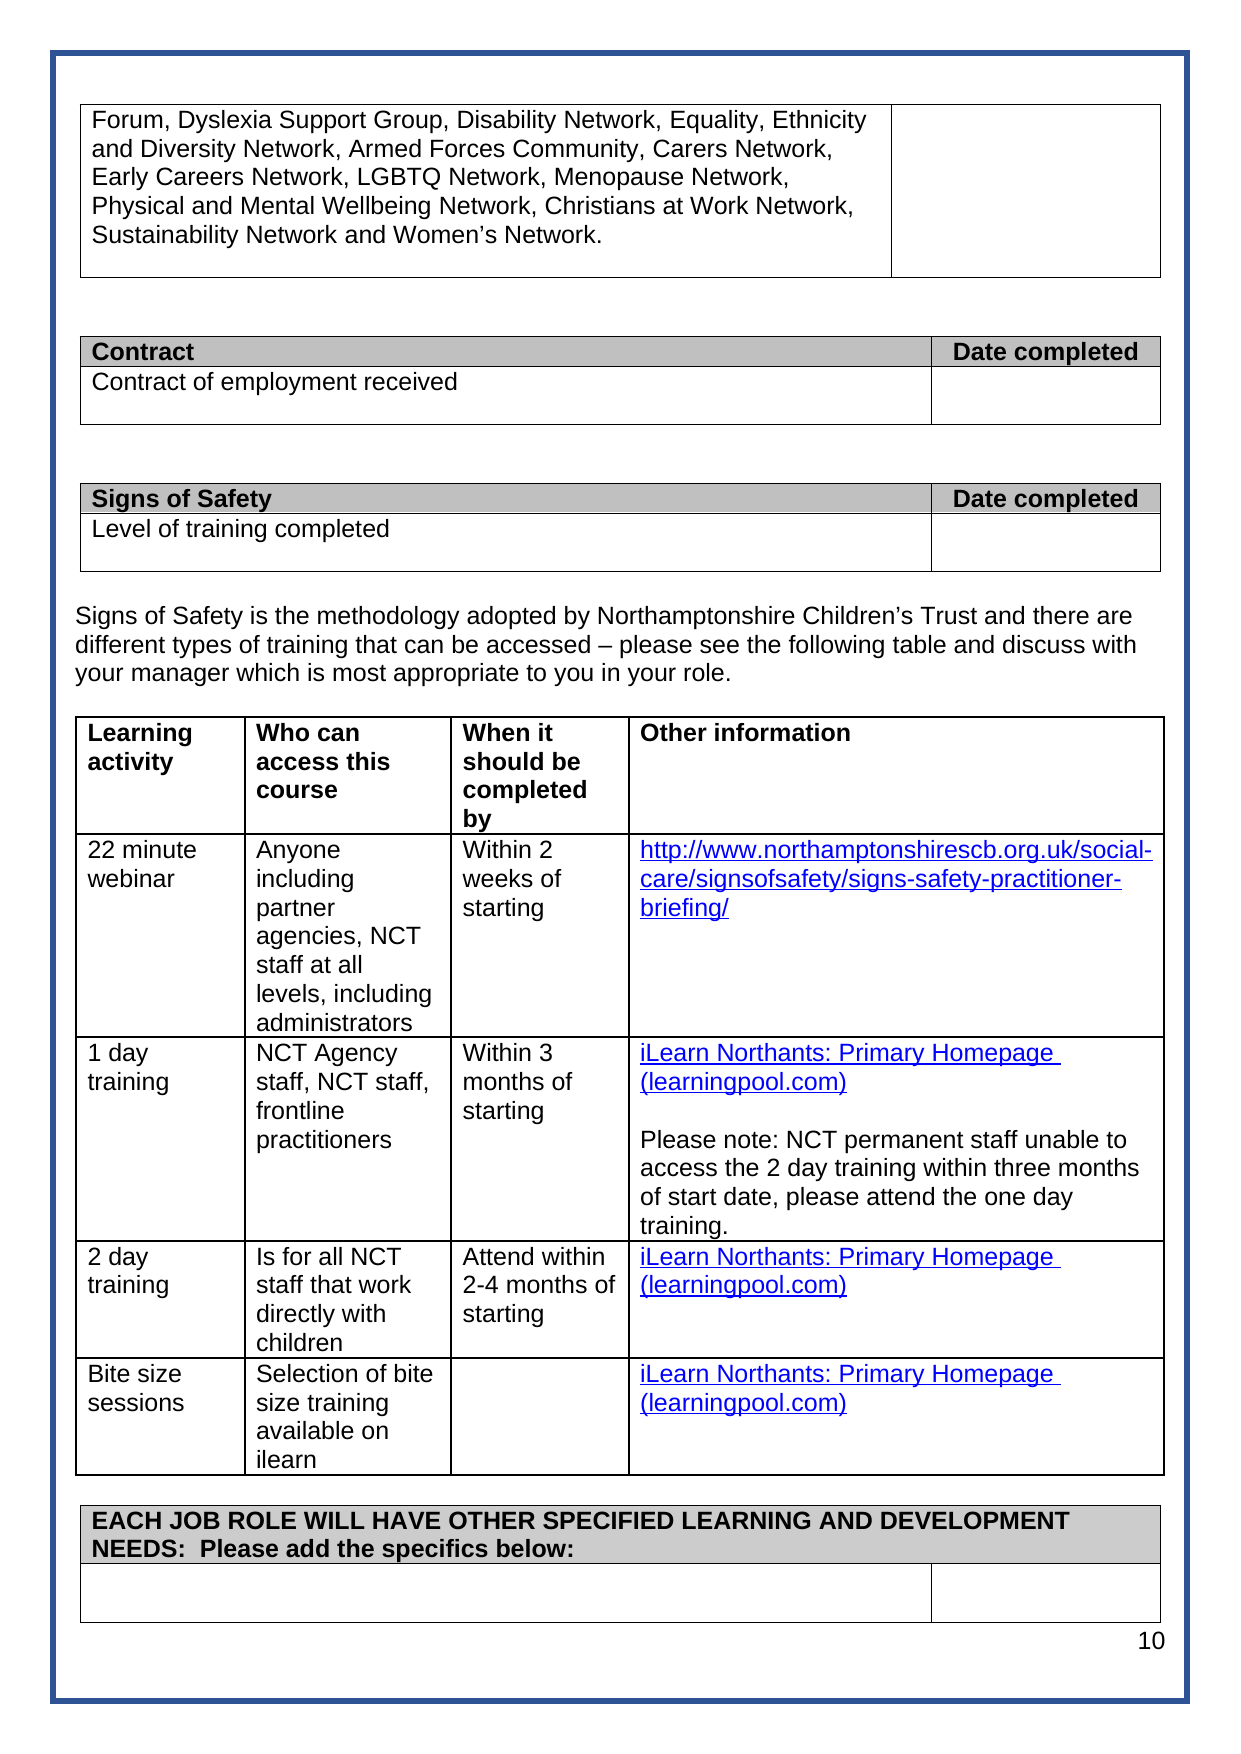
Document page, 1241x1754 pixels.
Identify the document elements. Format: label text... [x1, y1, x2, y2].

table_cell [81, 1564, 931, 1622]
table_header Contract [81, 337, 931, 366]
table_cell http://www.northamptonshirescb.org.uk/social-care/signsofsafety/signs-safety-practitioner-briefing/ [630, 835, 1163, 1036]
table_header EACH JOB ROLE WILL HAVE OTHER SPECIFIED LEARNING AND DEVELOPMENT NEEDS: Please add the specifics below: [81, 1506, 1160, 1563]
table_header Other information [630, 718, 1163, 833]
table_cell Level of training completed [81, 514, 931, 571]
table_cell Anyone including partner agencies, NCT staff at all levels, including administrators [246, 835, 450, 1036]
table_cell 22 minute webinar [77, 835, 244, 1036]
table_cell Attend within 2-4 months of starting [452, 1242, 628, 1357]
table_cell Contract of employment received [81, 367, 931, 424]
table_cell Selection of bite size training available on ilearn [246, 1359, 450, 1474]
table_header Date completed [932, 337, 1160, 366]
table_header Signs of Safety [81, 484, 931, 512]
table_cell [452, 1359, 628, 1474]
table_header Who can access this course [246, 718, 450, 833]
table_cell [892, 105, 1160, 277]
table_cell [932, 514, 1160, 571]
table_cell Within 3 months of starting [452, 1038, 628, 1239]
table_header Date completed [932, 484, 1160, 512]
table_cell 1 day training [77, 1038, 244, 1239]
table_cell Within 2 weeks of starting [452, 835, 628, 1036]
table_cell 2 day training [77, 1242, 244, 1357]
table_header When it should be completed by [452, 718, 628, 833]
table_cell [932, 1564, 1160, 1622]
table_cell Bite size sessions [77, 1359, 244, 1474]
table_cell iLearn Northants: Primary Homepage (learningpool.com) Please note: NCT permanent staff unable to access the 2 day training within three months of start date, please attend the one day training. [630, 1038, 1163, 1239]
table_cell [81, 105, 891, 277]
table_cell [932, 367, 1160, 424]
text Signs of Safety is the methodology adopted by Northamptonshire Children’s Trust and there are different types of training that can be accessed – please see the following table and discuss with your manager which is most appropriate to you in your role. [75, 601, 1165, 687]
table_cell NCT Agency staff, NCT staff, frontline practitioners [246, 1038, 450, 1239]
table_cell iLearn Northants: Primary Homepage (learningpool.com) [630, 1242, 1163, 1357]
table_cell Is for all NCT staff that work directly with children [246, 1242, 450, 1357]
table_header Learning activity [77, 718, 244, 833]
table_cell iLearn Northants: Primary Homepage (learningpool.com) [630, 1359, 1163, 1474]
